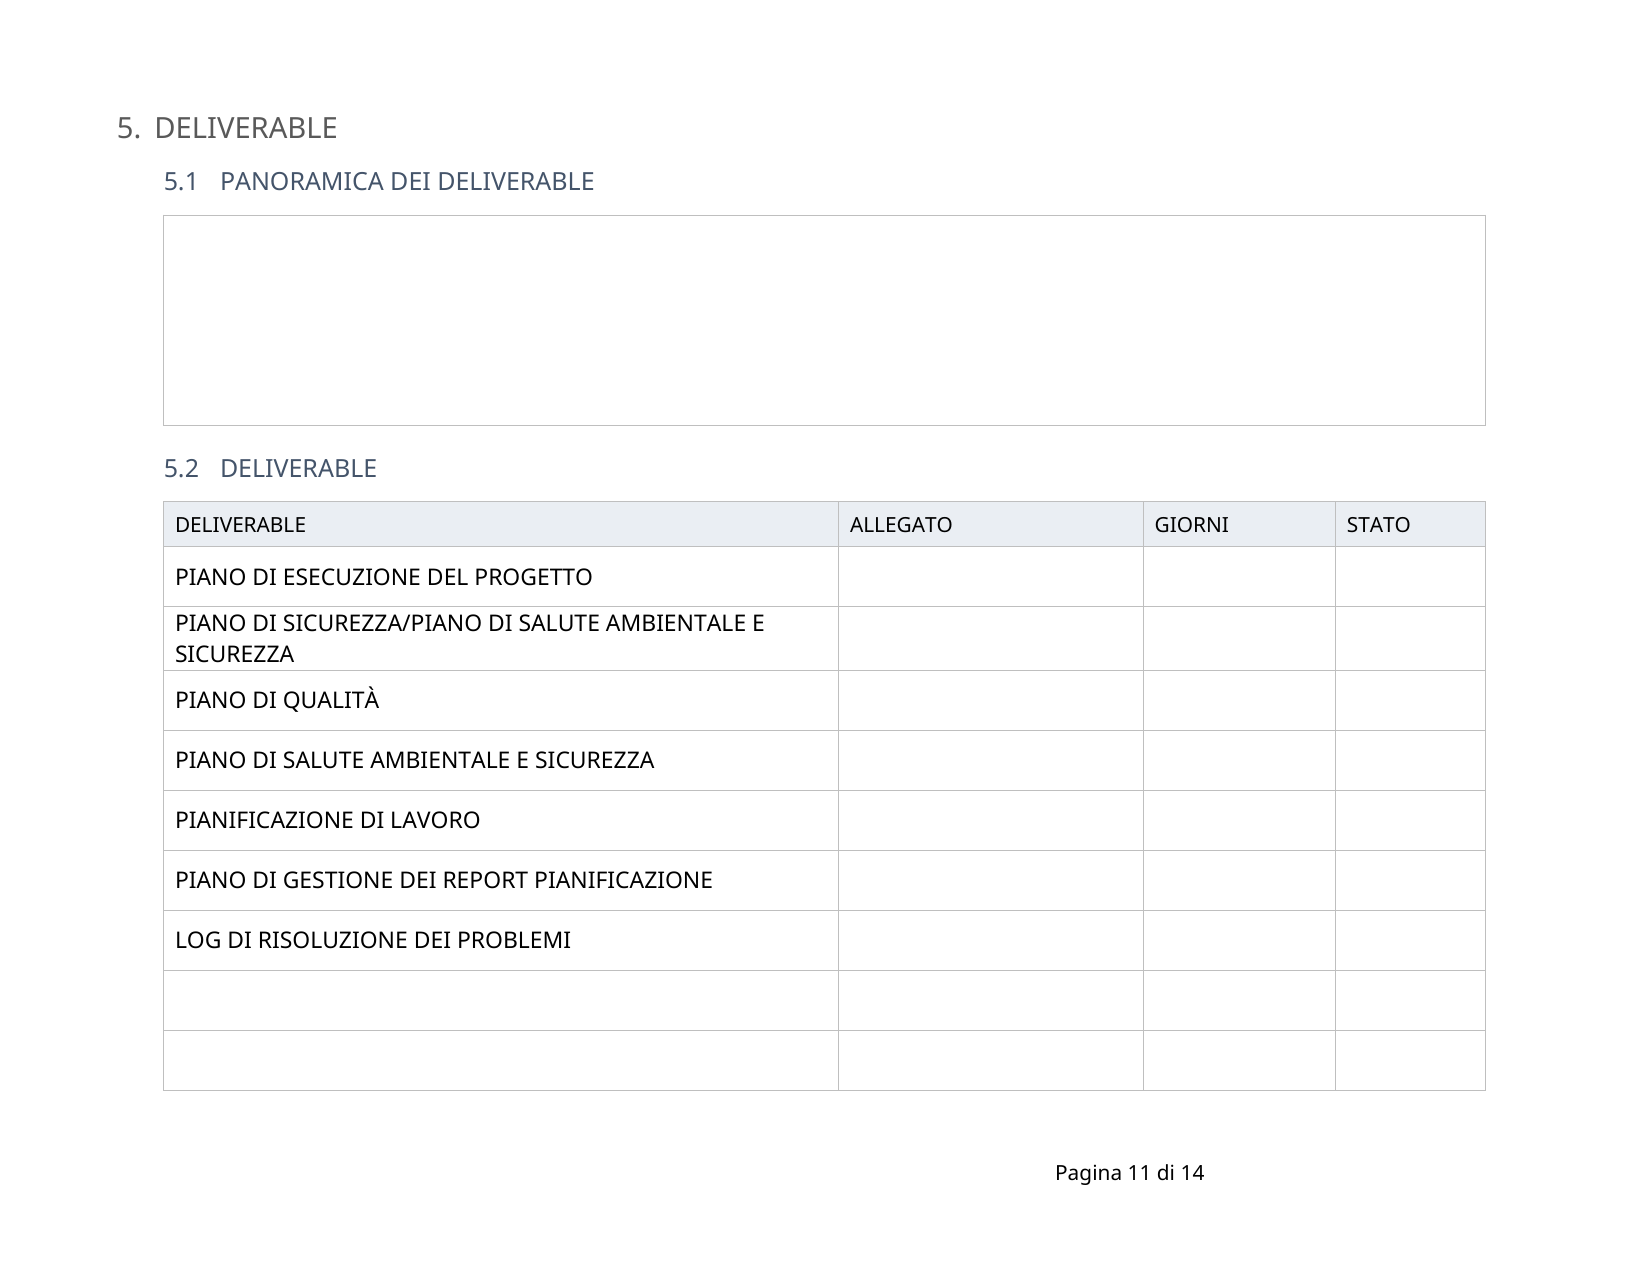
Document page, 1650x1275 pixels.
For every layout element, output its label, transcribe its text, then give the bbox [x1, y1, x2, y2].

table_cell [839, 971, 1143, 1029]
table_cell [1336, 671, 1485, 729]
subtitle DELIVERABLE [117, 107, 1650, 147]
table_cell [1336, 547, 1485, 606]
table_header GIORNI [1144, 502, 1335, 546]
table_cell [839, 607, 1143, 669]
table_cell [164, 971, 838, 1029]
table_cell [164, 1031, 838, 1089]
table_cell [1144, 1031, 1335, 1089]
table_cell [1144, 911, 1335, 969]
table_cell [1336, 971, 1485, 1029]
table_cell [1336, 731, 1485, 789]
table_cell [839, 671, 1143, 729]
table_cell [1336, 911, 1485, 969]
table_cell [1144, 671, 1335, 729]
table_cell [1144, 791, 1335, 849]
table_cell [839, 1031, 1143, 1089]
table_header STATO [1336, 502, 1485, 546]
table_cell [1144, 607, 1335, 669]
table_cell [1144, 731, 1335, 789]
table_cell [1336, 791, 1485, 849]
table_cell PIANO DI ESECUZIONE DEL PROGETTO [164, 547, 838, 606]
subtitle 5.1 PANORAMICA DEI DELIVERABLE [163, 164, 1551, 198]
table_cell [1144, 547, 1335, 606]
table_cell PIANO DI SICUREZZA/PIANO DI SALUTE AMBIENTALE E SICUREZZA [164, 607, 838, 669]
table_header DELIVERABLE [164, 502, 838, 546]
table_cell [1336, 1031, 1485, 1089]
table_header ALLEGATO [839, 502, 1143, 546]
table_cell [1144, 851, 1335, 909]
table_cell [1336, 607, 1485, 669]
table_cell [839, 547, 1143, 606]
table_cell [839, 731, 1143, 789]
table_cell [1144, 971, 1335, 1029]
table_header [164, 216, 1485, 424]
table_cell [1336, 851, 1485, 909]
table_cell [839, 911, 1143, 969]
table_cell PIANO DI QUALITÀ [164, 671, 838, 729]
table_cell PIANIFICAZIONE DI LAVORO [164, 791, 838, 849]
table_cell PIANO DI SALUTE AMBIENTALE E SICUREZZA [164, 731, 838, 789]
subtitle 5.2 DELIVERABLE [163, 450, 1551, 484]
table_cell PIANO DI GESTIONE DEI REPORT PIANIFICAZIONE [164, 851, 838, 909]
table_cell LOG DI RISOLUZIONE DEI PROBLEMI [164, 911, 838, 969]
table_cell [839, 851, 1143, 909]
table_cell [839, 791, 1143, 849]
